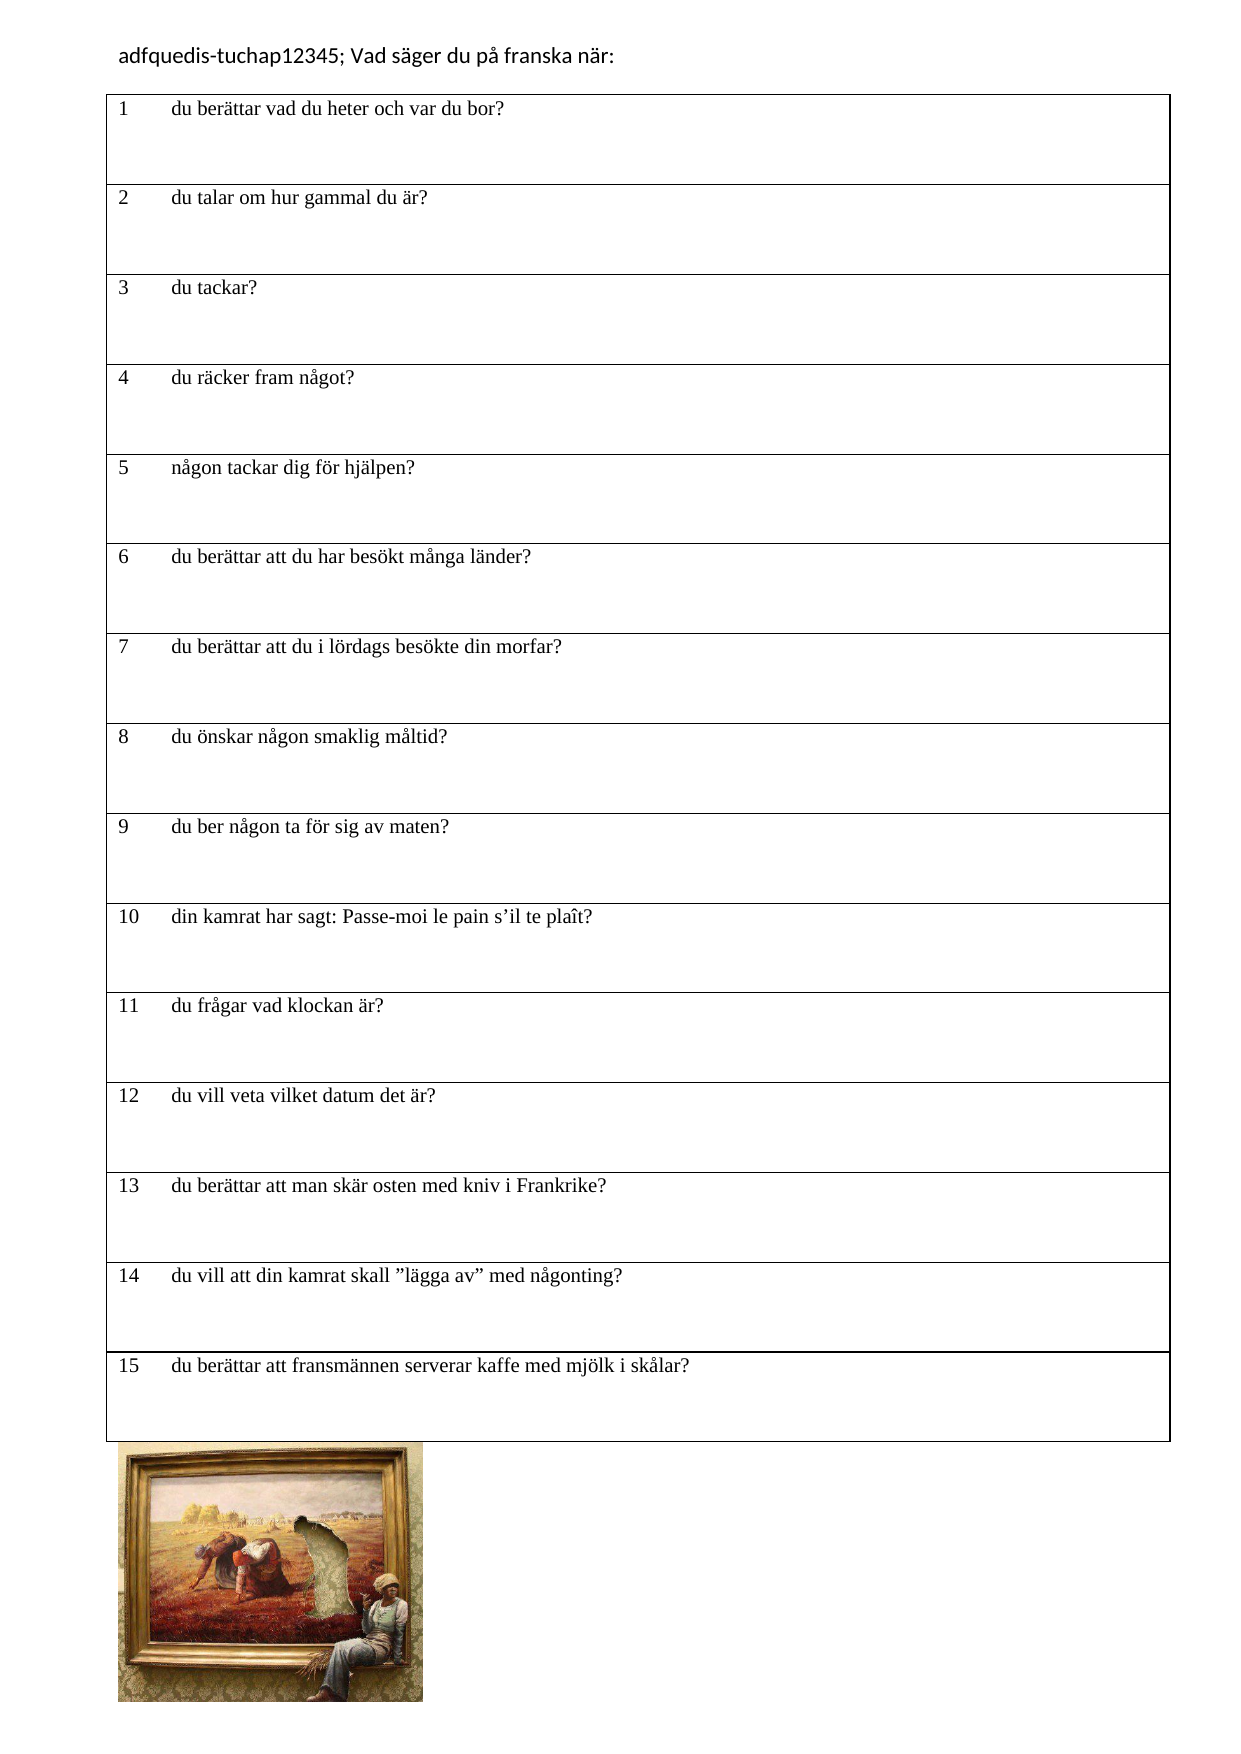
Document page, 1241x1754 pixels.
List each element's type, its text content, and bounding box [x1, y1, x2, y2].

table_cell 4 [107, 365, 160, 453]
table_cell du frågar vad klockan är? [160, 993, 1113, 1082]
table_cell 12 [107, 1083, 160, 1172]
table_cell du talar om hur gammal du är? [160, 185, 1113, 274]
table_cell [1113, 185, 1169, 274]
table_cell [1113, 544, 1169, 633]
table_cell [1113, 1353, 1169, 1441]
table_cell 10 [107, 904, 160, 992]
table_cell [1113, 1083, 1169, 1172]
table_cell 9 [107, 814, 160, 902]
table_header du berättar vad du heter och var du bor? [160, 95, 1113, 184]
table_cell du vill veta vilket datum det är? [160, 1083, 1113, 1172]
table_cell 15 [107, 1353, 160, 1441]
table_cell du berättar att man skär osten med kniv i Frankrike? [160, 1173, 1113, 1262]
table_cell [1113, 904, 1169, 992]
table_cell 3 [107, 275, 160, 364]
table_cell 13 [107, 1173, 160, 1262]
table_cell 6 [107, 544, 160, 633]
table_cell du vill att din kamrat skall ”lägga av” med någonting? [160, 1263, 1113, 1351]
table_cell [1113, 365, 1169, 453]
table_cell [1113, 634, 1169, 723]
table_cell [1113, 1263, 1169, 1351]
table_cell du önskar någon smaklig måltid? [160, 724, 1113, 813]
table_cell [1113, 455, 1169, 543]
table_cell du tackar? [160, 275, 1113, 364]
table_cell [1113, 724, 1169, 813]
table_cell 2 [107, 185, 160, 274]
text adfquedis-tuchap12345; Vad säger du på franska när: [118, 41, 1199, 69]
table_cell 8 [107, 724, 160, 813]
table_cell du ber någon ta för sig av maten? [160, 814, 1113, 902]
table_header [1113, 95, 1169, 184]
table_cell någon tackar dig för hjälpen? [160, 455, 1113, 543]
table_cell 7 [107, 634, 160, 723]
table_cell 14 [107, 1263, 160, 1351]
picture [118, 1442, 423, 1702]
table_header 1 [107, 95, 160, 184]
table_cell du berättar att fransmännen serverar kaffe med mjölk i skålar? [160, 1353, 1113, 1441]
table_cell [1113, 993, 1169, 1082]
table_cell [1113, 1173, 1169, 1262]
table_cell [1113, 275, 1169, 364]
table_cell din kamrat har sagt: Passe-moi le pain s’il te plaît? [160, 904, 1113, 992]
table_cell du räcker fram något? [160, 365, 1113, 453]
table_cell du berättar att du i lördags besökte din morfar? [160, 634, 1113, 723]
table_cell du berättar att du har besökt många länder? [160, 544, 1113, 633]
table_cell [1113, 814, 1169, 902]
table_cell 5 [107, 455, 160, 543]
table_cell 11 [107, 993, 160, 1082]
